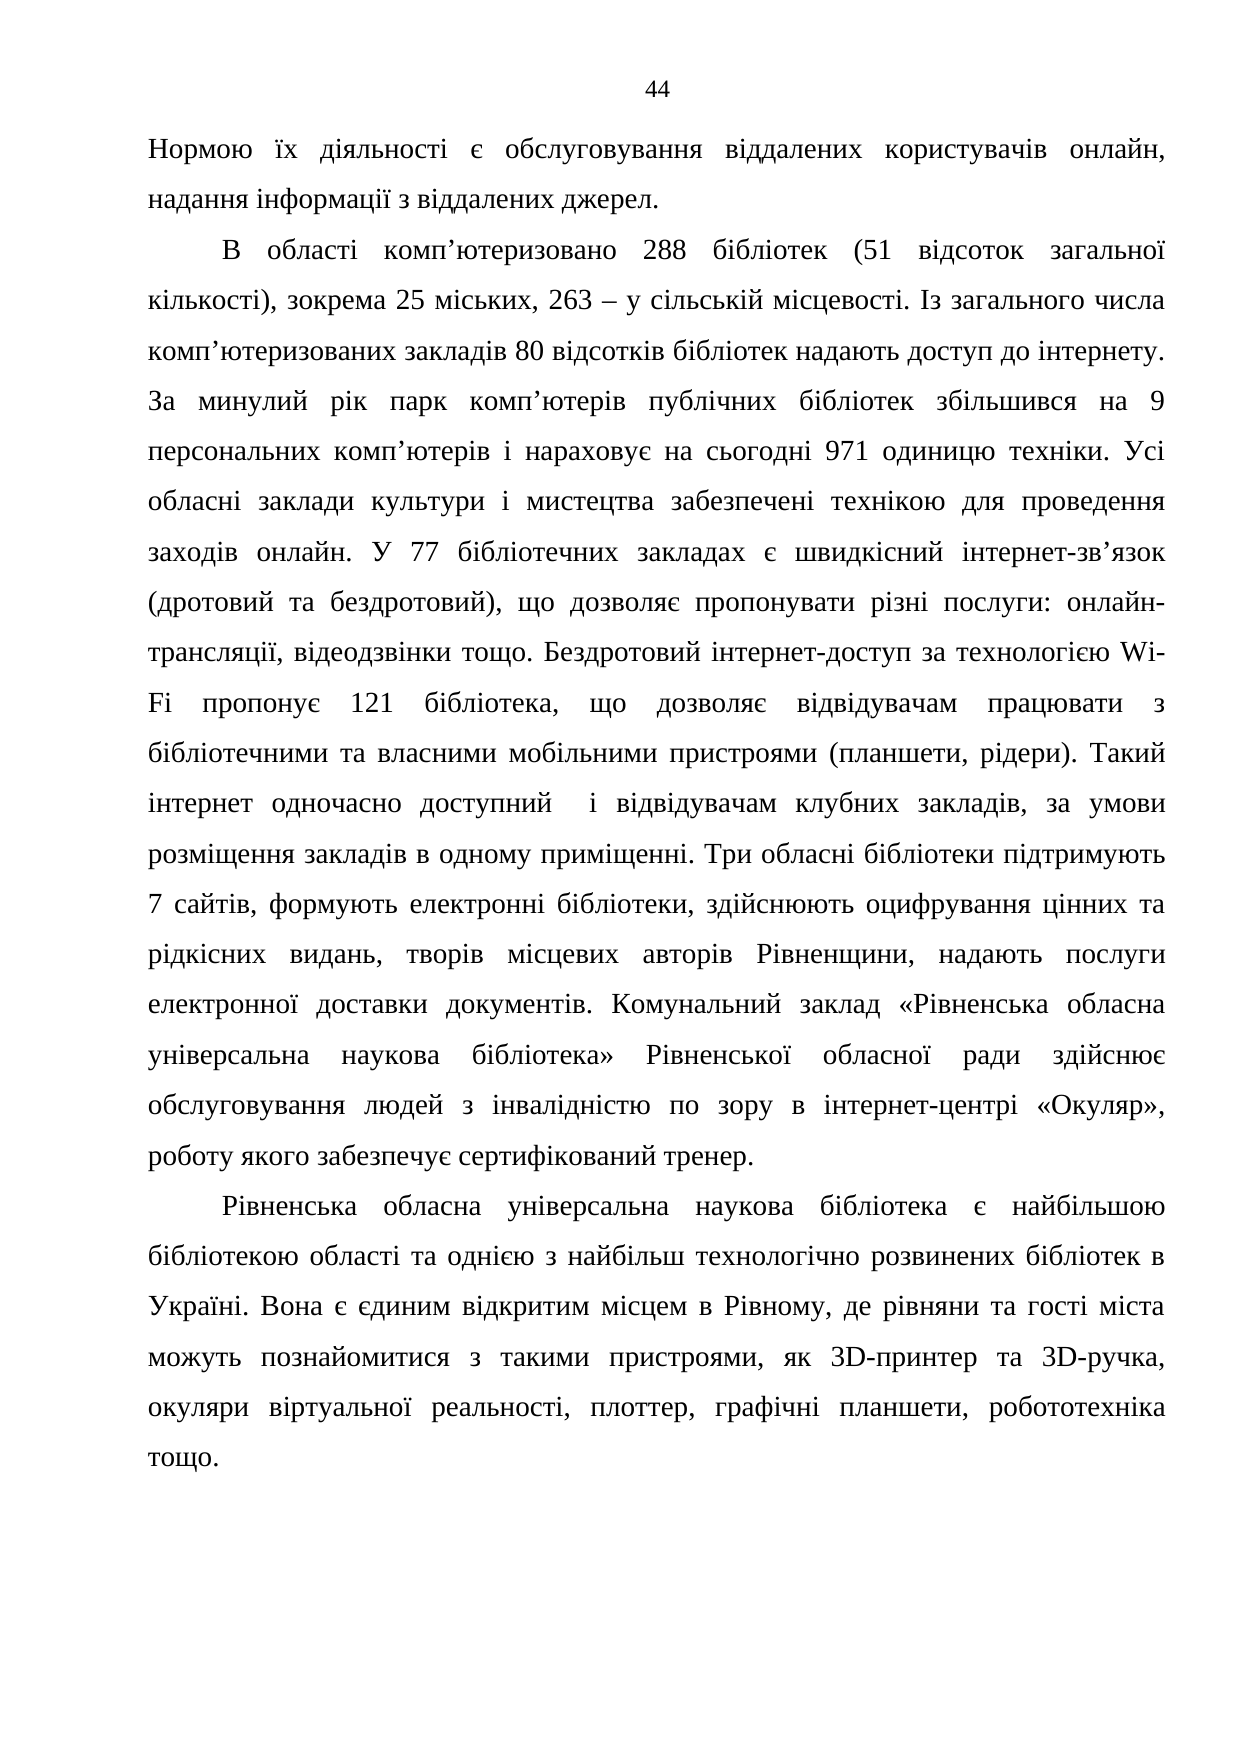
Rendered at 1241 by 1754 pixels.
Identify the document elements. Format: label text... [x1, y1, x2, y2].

text Рівненська обласна універсальна наукова бібліотека є найбільшою бібліотекою області та однією з найбільш технологічно розвинених бібліотек в Україні. Вона є єдиним відкритим місцем в Рівному, де рівняни та гості міста можуть познайомитися з такими пристроями, як 3D-принтер та 3D-ручка, окуляри віртуальної реальності, плоттер, графічні планшети, робототехніка тощо. [148, 1188, 1167, 1473]
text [148, 131, 1167, 215]
text В області комп’ютеризовано 288 бібліотек (51 відсоток загальної кількості), зокрема 25 міських, 263 – у сільській місцевості. Із загального числа комп’ютеризованих закладів 80 відсотків бібліотек надають доступ до інтернету. За минулий рік парк комп’ютерів публічних бібліотек збільшився на 9 персональних комп’ютерів і нараховує на сьогодні 971 одиницю техніки. Усі обласні заклади культури і мистецтва забезпечені технікою для проведення заходів онлайн. У 77 бібліотечних закладах є швидкісний інтернет-зв’язок (дротовий та бездротовий), що дозволяє пропонувати різні послуги: онлайн-трансляції, відеодзвінки тощо. Бездротовий інтернет-доступ за технологією Wi-Fi пропонує 121 бібліотека, що дозволяє відвідувачам працювати з бібліотечними та власними мобільними пристроями (планшети, рідери). Такий інтернет одночасно доступний і відвідувачам клубних закладів, за умови розміщення закладів в одному приміщенні. Три обласні бібліотеки підтримують 7 сайтів, формують електронні бібліотеки, здійснюють оцифрування цінних та рідкісних видань, творів місцевих авторів Рівненщини, надають послуги електронної доставки документів. Комунальний заклад «Рівненська обласна універсальна наукова бібліотека» Рівненської обласної ради здійснює обслуговування людей з інвалідністю по зору в інтернет-центрі «Окуляр», роботу якого забезпечує сертифікований тренер. [148, 232, 1167, 1171]
